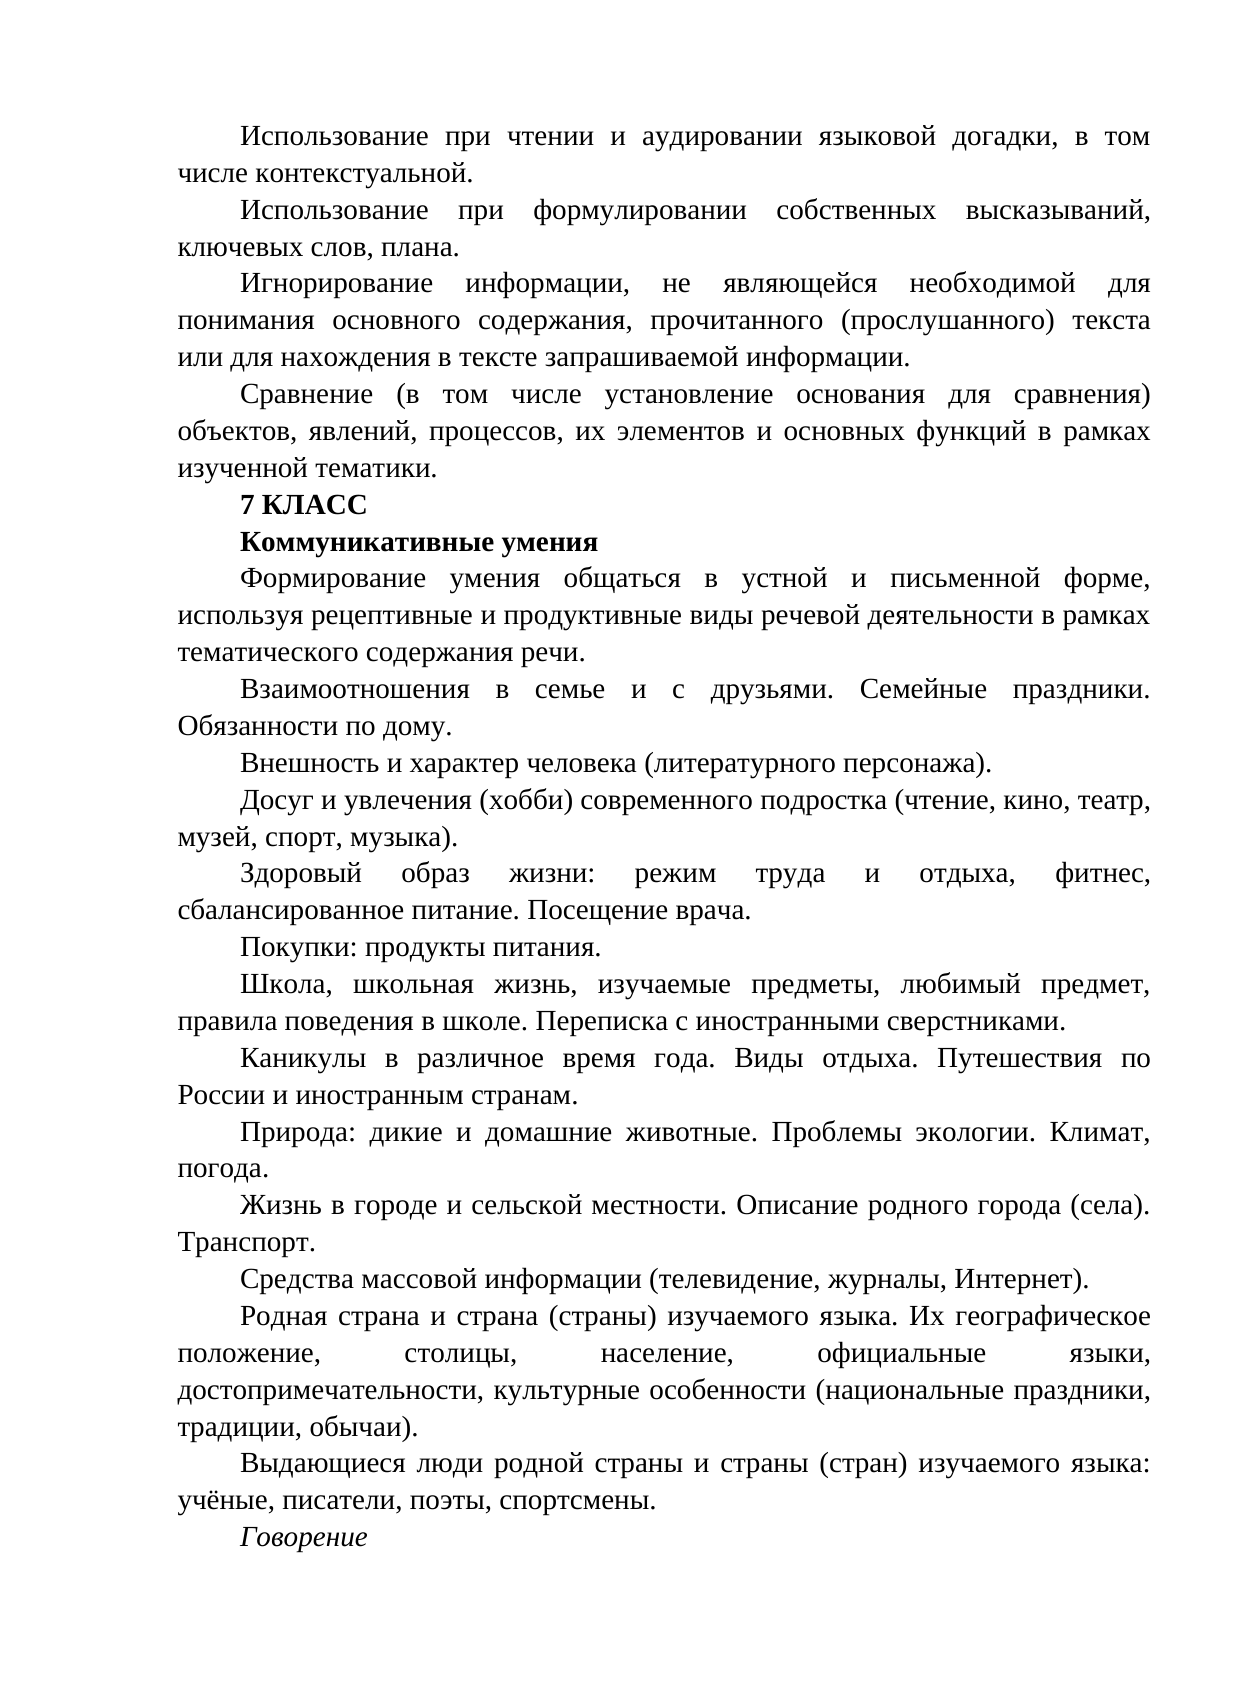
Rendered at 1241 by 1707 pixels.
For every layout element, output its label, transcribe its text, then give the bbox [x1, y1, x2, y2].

text Каникулы в различное время года. Виды отдыха. Путешествия по России и иностранным странам. [177, 1040, 1152, 1110]
text Школа, школьная жизнь, изучаемые предметы, любимый предмет, правила поведения в школе. Переписка с иностранными сверстниками. [177, 966, 1152, 1037]
text Взаимоотношения в семье и с друзьями. Семейные праздники. Обязанности по дому. [177, 671, 1152, 742]
text Природа: дикие и домашние животные. Проблемы экологии. Климат, погода. [177, 1114, 1152, 1184]
text Внешность и характер человека (литературного персонажа). [177, 745, 1152, 778]
text Жизнь в городе и сельской местности. Описание родного города (села). Транспорт. [177, 1187, 1152, 1258]
text Игнорирование информации, не являющейся необходимой для понимания основного содержания, прочитанного (прослушанного) текста или для нахождения в тексте запрашиваемой информации. [177, 266, 1152, 373]
text Говорение [177, 1519, 1152, 1553]
text Досуг и увлечения (хобби) современного подростка (чтение, кино, театр, музей, спорт, музыка). [177, 782, 1152, 852]
text Выдающиеся люди родной страны и страны (стран) изучаемого языка: учёные, писатели, поэты, спортсмены. [177, 1446, 1152, 1516]
text Здоровый образ жизни: режим труда и отдыха, фитнес, сбалансированное питание. Посещение врача. [177, 856, 1152, 926]
text Покупки: продукты питания. [177, 929, 1152, 963]
text Родная страна и страна (страны) изучаемого языка. Их географическое положение, столицы, население, официальные языки, достопримечательности, культурные особенности (национальные праздники, традиции, обычаи). [177, 1298, 1152, 1442]
text 7 КЛАСС [177, 487, 1152, 520]
text Использование при формулировании собственных высказываний, ключевых слов, плана. [177, 192, 1152, 262]
text Использование при чтении и аудировании языковой догадки, в том числе контекстуальной. [177, 118, 1152, 188]
text Средства массовой информации (телевидение, журналы, Интернет). [177, 1261, 1152, 1295]
text Сравнение (в том числе установление основания для сравнения) объектов, явлений, процессов, их элементов и основных функций в рамках изученной тематики. [177, 376, 1152, 483]
text Формирование умения общаться в устной и письменной форме, используя рецептивные и продуктивные виды речевой деятельности в рамках тематического содержания речи. [177, 561, 1152, 668]
text Коммуникативные умения [177, 524, 1152, 557]
